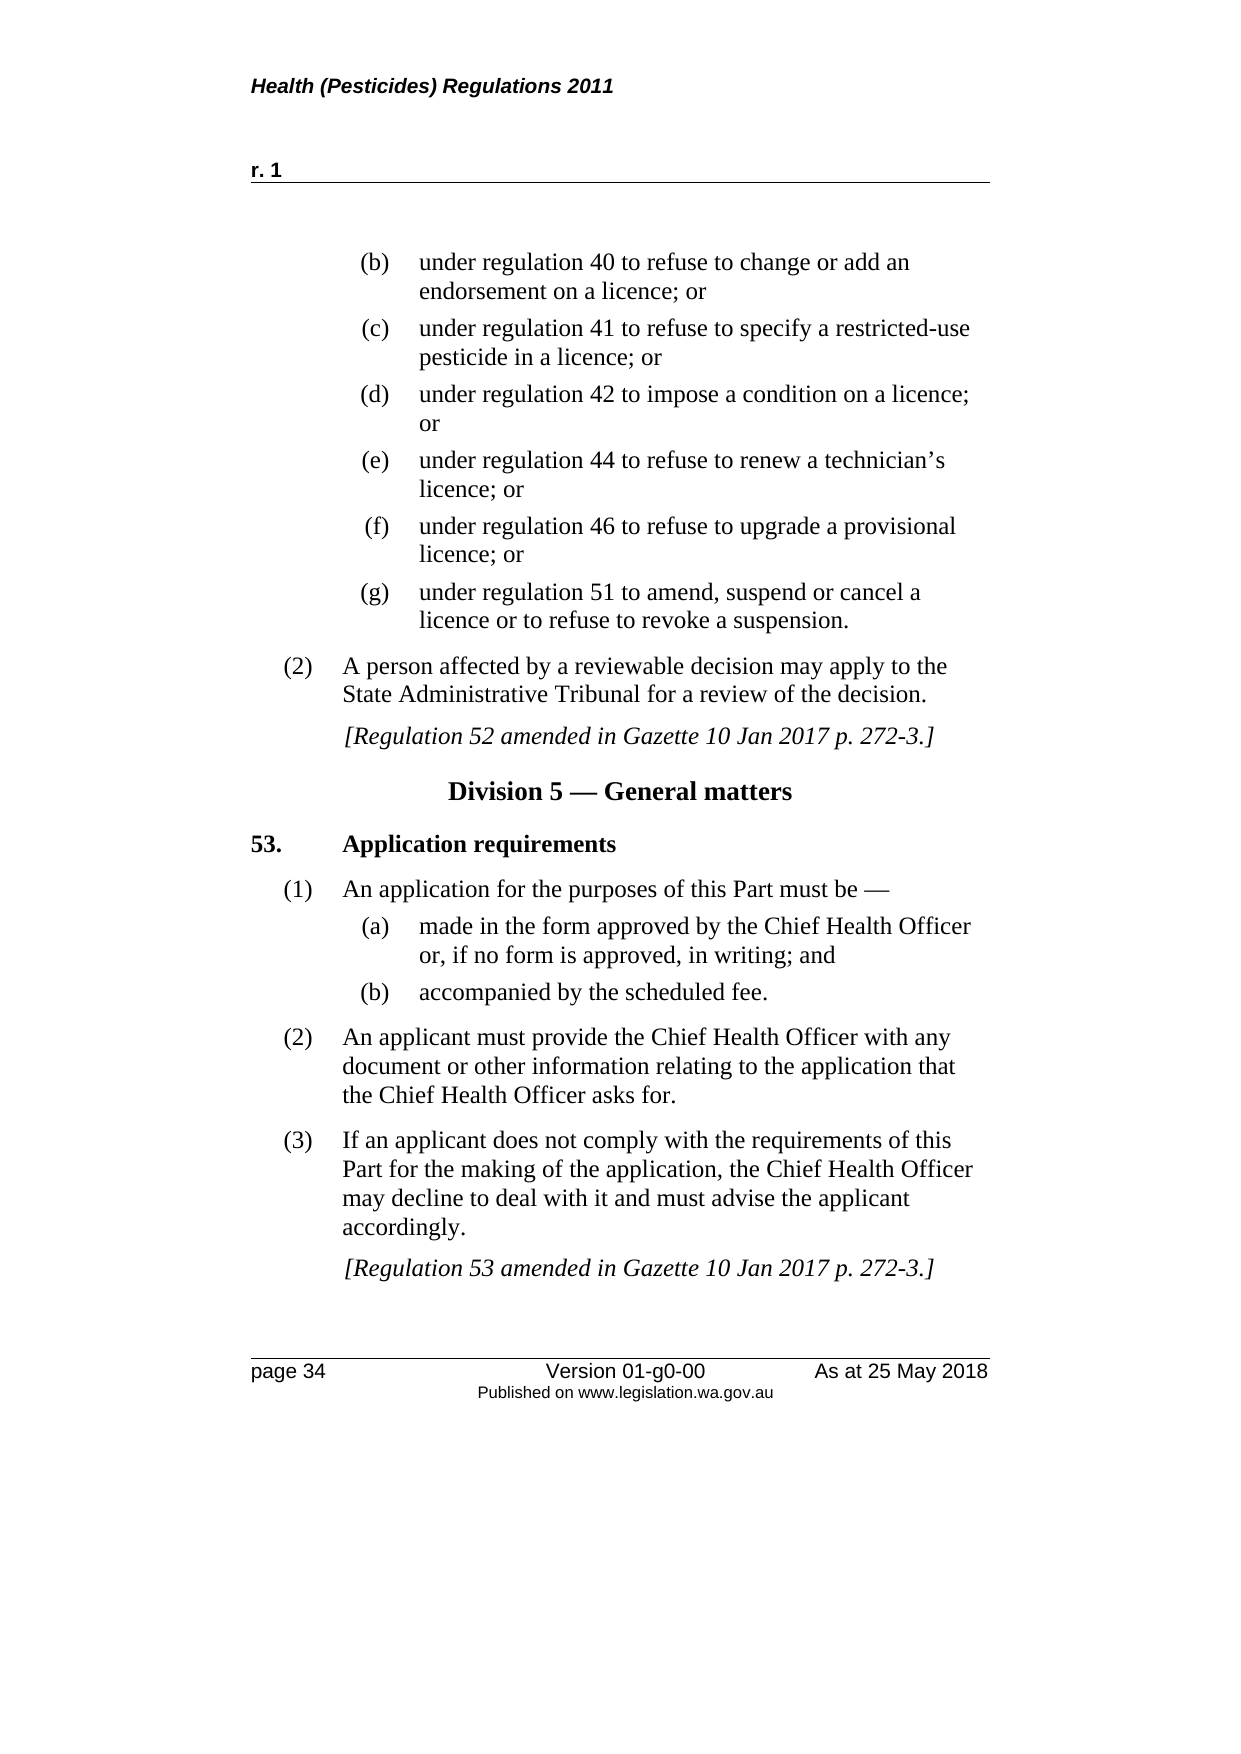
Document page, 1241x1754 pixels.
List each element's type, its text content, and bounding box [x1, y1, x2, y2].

subtitle Division 5 — General matters [251, 774, 990, 806]
text (2) An applicant must provide the Chief Health Officer with any document or other information relating to the application that the Chief Health Officer asks for. [251, 1022, 990, 1109]
text (2) A person affected by a reviewable decision may apply to the State Administrative Tribunal for a review of the decision. [251, 651, 990, 708]
text (b) under regulation 40 to refuse to change or add an endorsement on a licence; or [251, 247, 990, 305]
subtitle 53. Application requirements [251, 829, 990, 857]
text [Regulation 52 amended in Gazette 10 Jan 2017 p. 272-3.] [251, 721, 990, 749]
text (3) If an applicant does not comply with the requirements of this Part for the making of the application, the Chief Health Officer may decline to deal with it and must advise the applicant accordingly. [251, 1125, 990, 1240]
text (g) under regulation 51 to amend, suspend or cancel a licence or to refuse to revoke a suspension. [251, 577, 990, 634]
text (b) accompanied by the scheduled fee. [251, 977, 990, 1006]
text (f) under regulation 46 to refuse to upgrade a provisional licence; or [251, 511, 990, 568]
text (d) under regulation 42 to impose a condition on a licence; or [251, 379, 990, 437]
text (c) under regulation 41 to refuse to specify a restricted-use pesticide in a licence; or [251, 313, 990, 371]
text (a) made in the form approved by the Chief Health Officer or, if no form is approved, in writing; and [251, 911, 990, 969]
text (e) under regulation 44 to refuse to renew a technician’s licence; or [251, 445, 990, 502]
text [Regulation 53 amended in Gazette 10 Jan 2017 p. 272-3.] [251, 1253, 990, 1282]
text (1) An application for the purposes of this Part must be — [251, 874, 990, 903]
